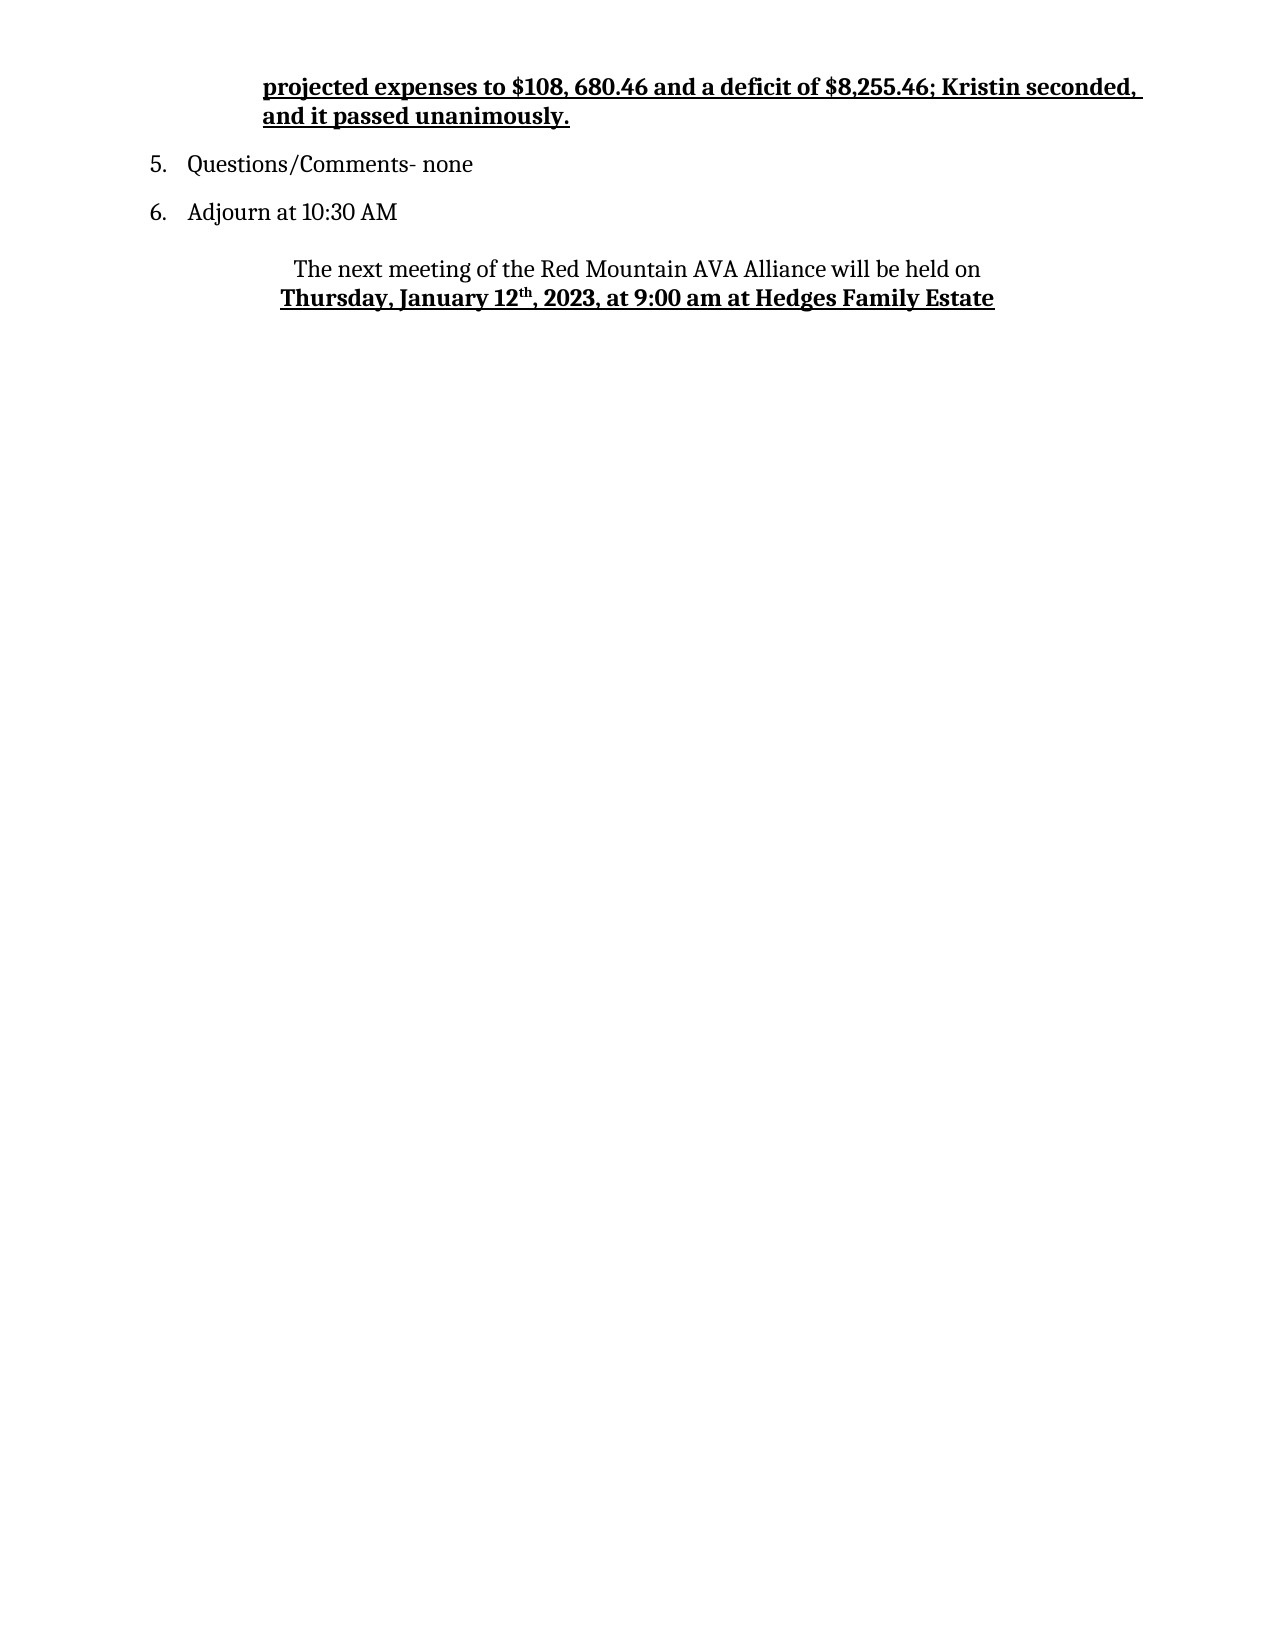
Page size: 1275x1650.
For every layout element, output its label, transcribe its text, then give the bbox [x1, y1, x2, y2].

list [225, 73, 1162, 131]
list Questions/Comments- none [150, 150, 1162, 178]
text The next meeting of the Red Mountain AVA Alliance will be held on [112, 255, 1162, 284]
list Adjourn at 10:30 AM [150, 198, 1162, 226]
text Thursday, January 12th, 2023, at 9:00 am at Hedges Family Estate [112, 284, 1162, 313]
